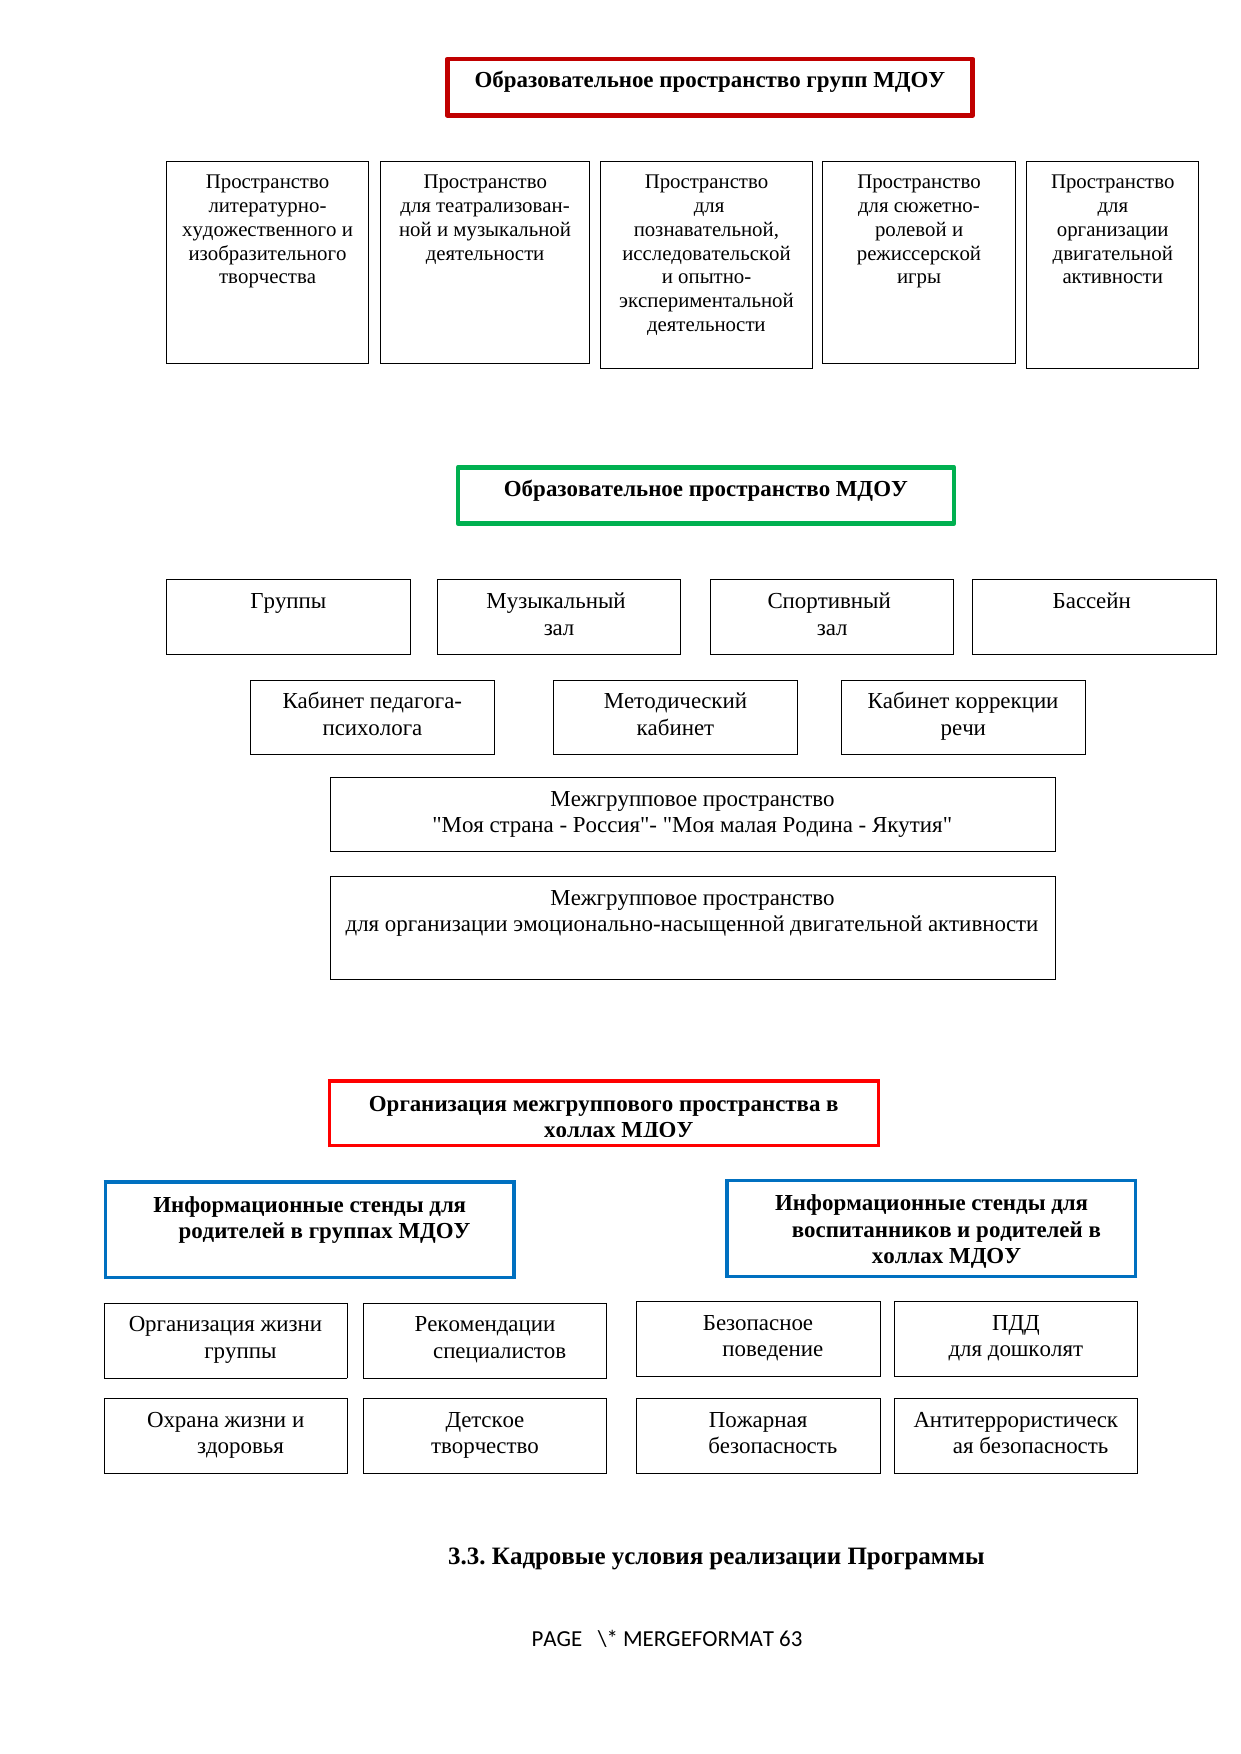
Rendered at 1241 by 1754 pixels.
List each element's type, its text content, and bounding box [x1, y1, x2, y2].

text 3.3. Кадровые условия реализации Программы [177, 1541, 1181, 1570]
